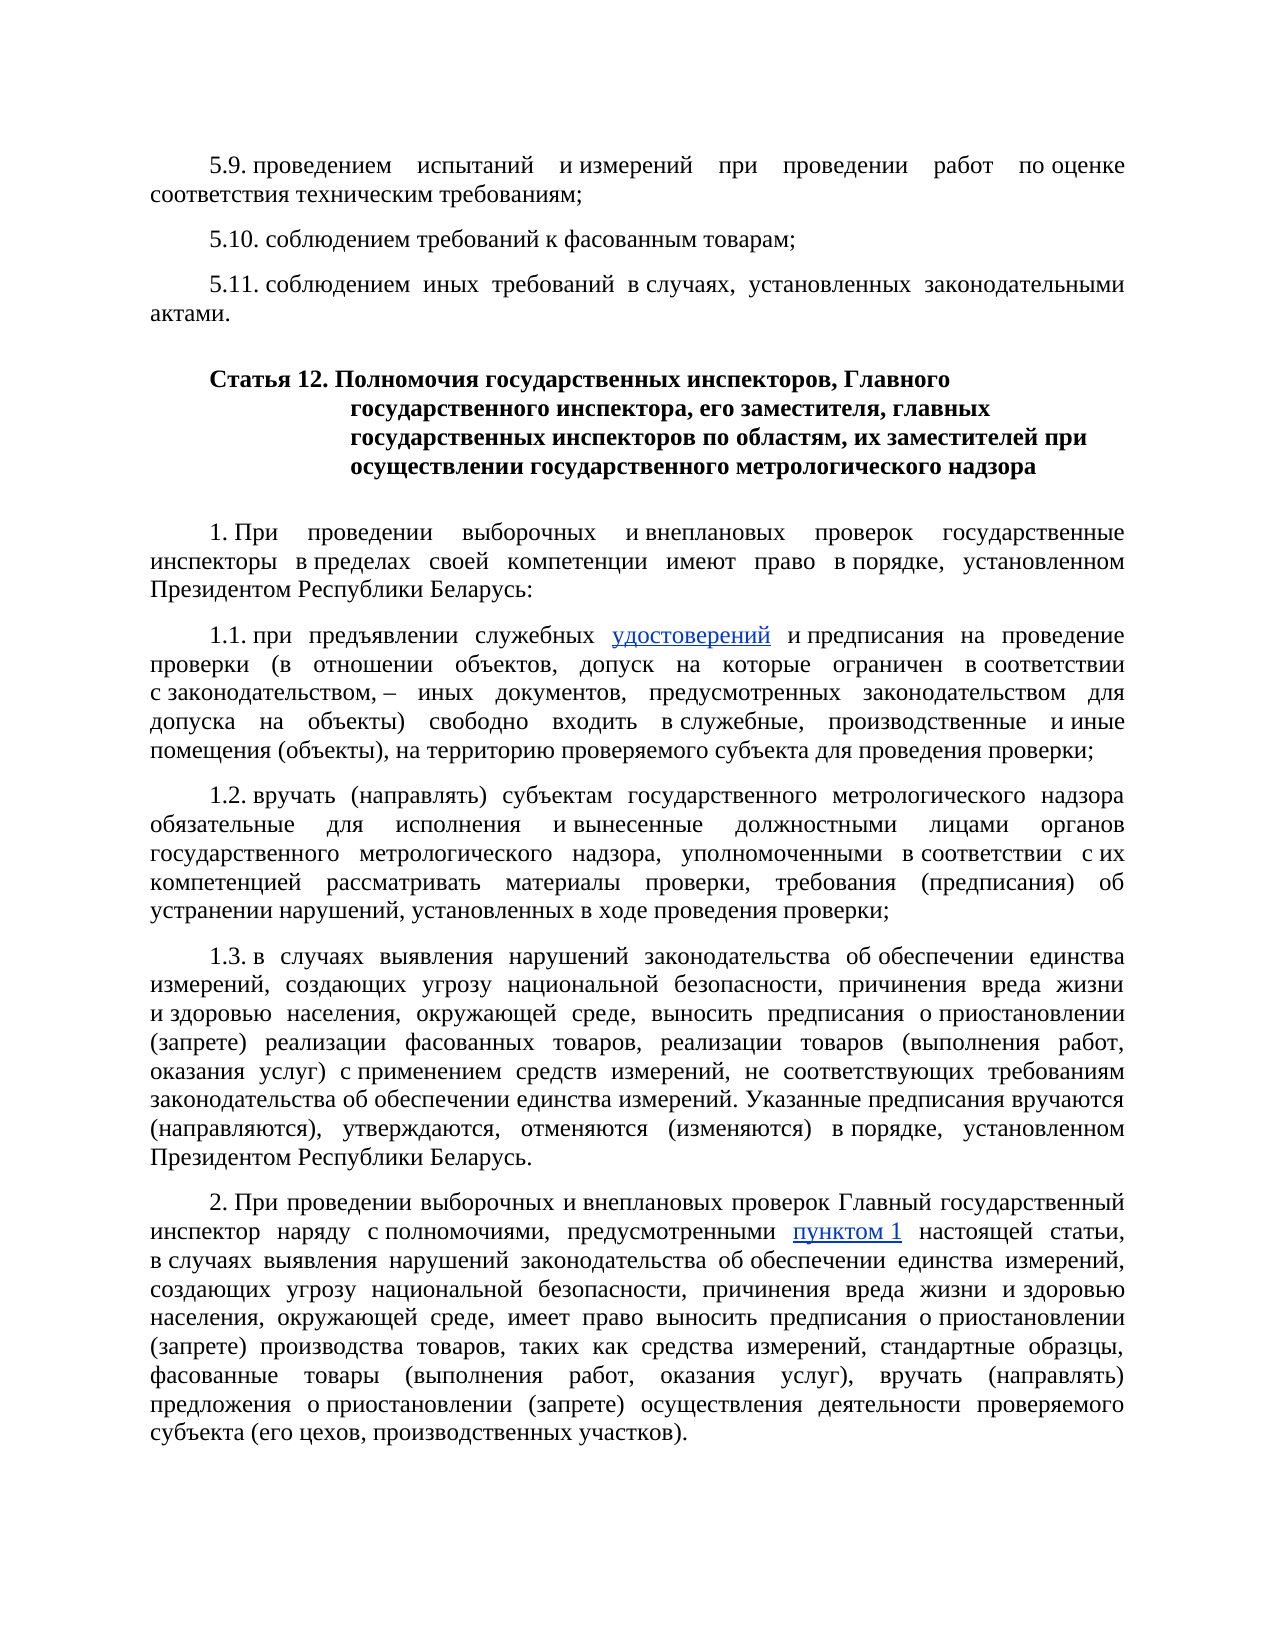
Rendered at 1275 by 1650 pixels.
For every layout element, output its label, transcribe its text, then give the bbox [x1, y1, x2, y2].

text 1.2. вручать (направлять) субъектам государственного метрологического надзора обязательные для исполнения и вынесенные должностными лицами органов государственного метрологического надзора, уполномоченными в соответствии с их компетенцией рассматривать материалы проверки, требования (предписания) об устранении нарушений, установленных в ходе проведения проверки; [150, 780, 1125, 924]
text 1.1. при предъявлении служебных удостоверений и предписания на проведение проверки (в отношении объектов, допуск на которые ограничен в соответствии с законодательством, – иных документов, предусмотренных законодательством для допуска на объекты) свободно входить в служебные, производственные и иные помещения (объекты), на территорию проверяемого субъекта для проведения проверки; [150, 620, 1125, 764]
text 5.10. соблюдением требований к фасованным товарам; [150, 224, 1125, 253]
text Статья 12. Полномочия государственных инспекторов, Главного государственного инспектора, его заместителя, главных государственных инспекторов по областям, их заместителей при осуществлении государственного метрологического надзора [209, 364, 1125, 479]
text 5.9. проведением испытаний и измерений при проведении работ по оценке соответствия техническим требованиям; [150, 150, 1125, 207]
text 5.11. соблюдением иных требований в случаях, установленных законодательными актами. [150, 269, 1125, 327]
text 1.3. в случаях выявления нарушений законодательства об обеспечении единства измерений, создающих угрозу национальной безопасности, причинения вреда жизни и здоровью населения, окружающей среде, выносить предписания о приостановлении (запрете) реализации фасованных товаров, реализации товаров (выполнения работ, оказания услуг) с применением средств измерений, не соответствующих требованиям законодательства об обеспечении единства измерений. Указанные предписания вручаются (направляются), утверждаются, отменяются (изменяются) в порядке, установленном Президентом Республики Беларусь. [150, 941, 1125, 1171]
text 2. При проведении выборочных и внеплановых проверок Главный государственный инспектор наряду с полномочиями, предусмотренными пунктом 1 настоящей статьи, в случаях выявления нарушений законодательства об обеспечении единства измерений, создающих угрозу национальной безопасности, причинения вреда жизни и здоровью населения, окружающей среде, имеет право выносить предписания о приостановлении (запрете) производства товаров, таких как средства измерений, стандартные образцы, фасованные товары (выполнения работ, оказания услуг), вручать (направлять) предложения о приостановлении (запрете) осуществления деятельности проверяемого субъекта (его цехов, производственных участков). [150, 1187, 1125, 1446]
text 1. При проведении выборочных и внеплановых проверок государственные инспекторы в пределах своей компетенции имеют право в порядке, установленном Президентом Республики Беларусь: [150, 517, 1125, 603]
